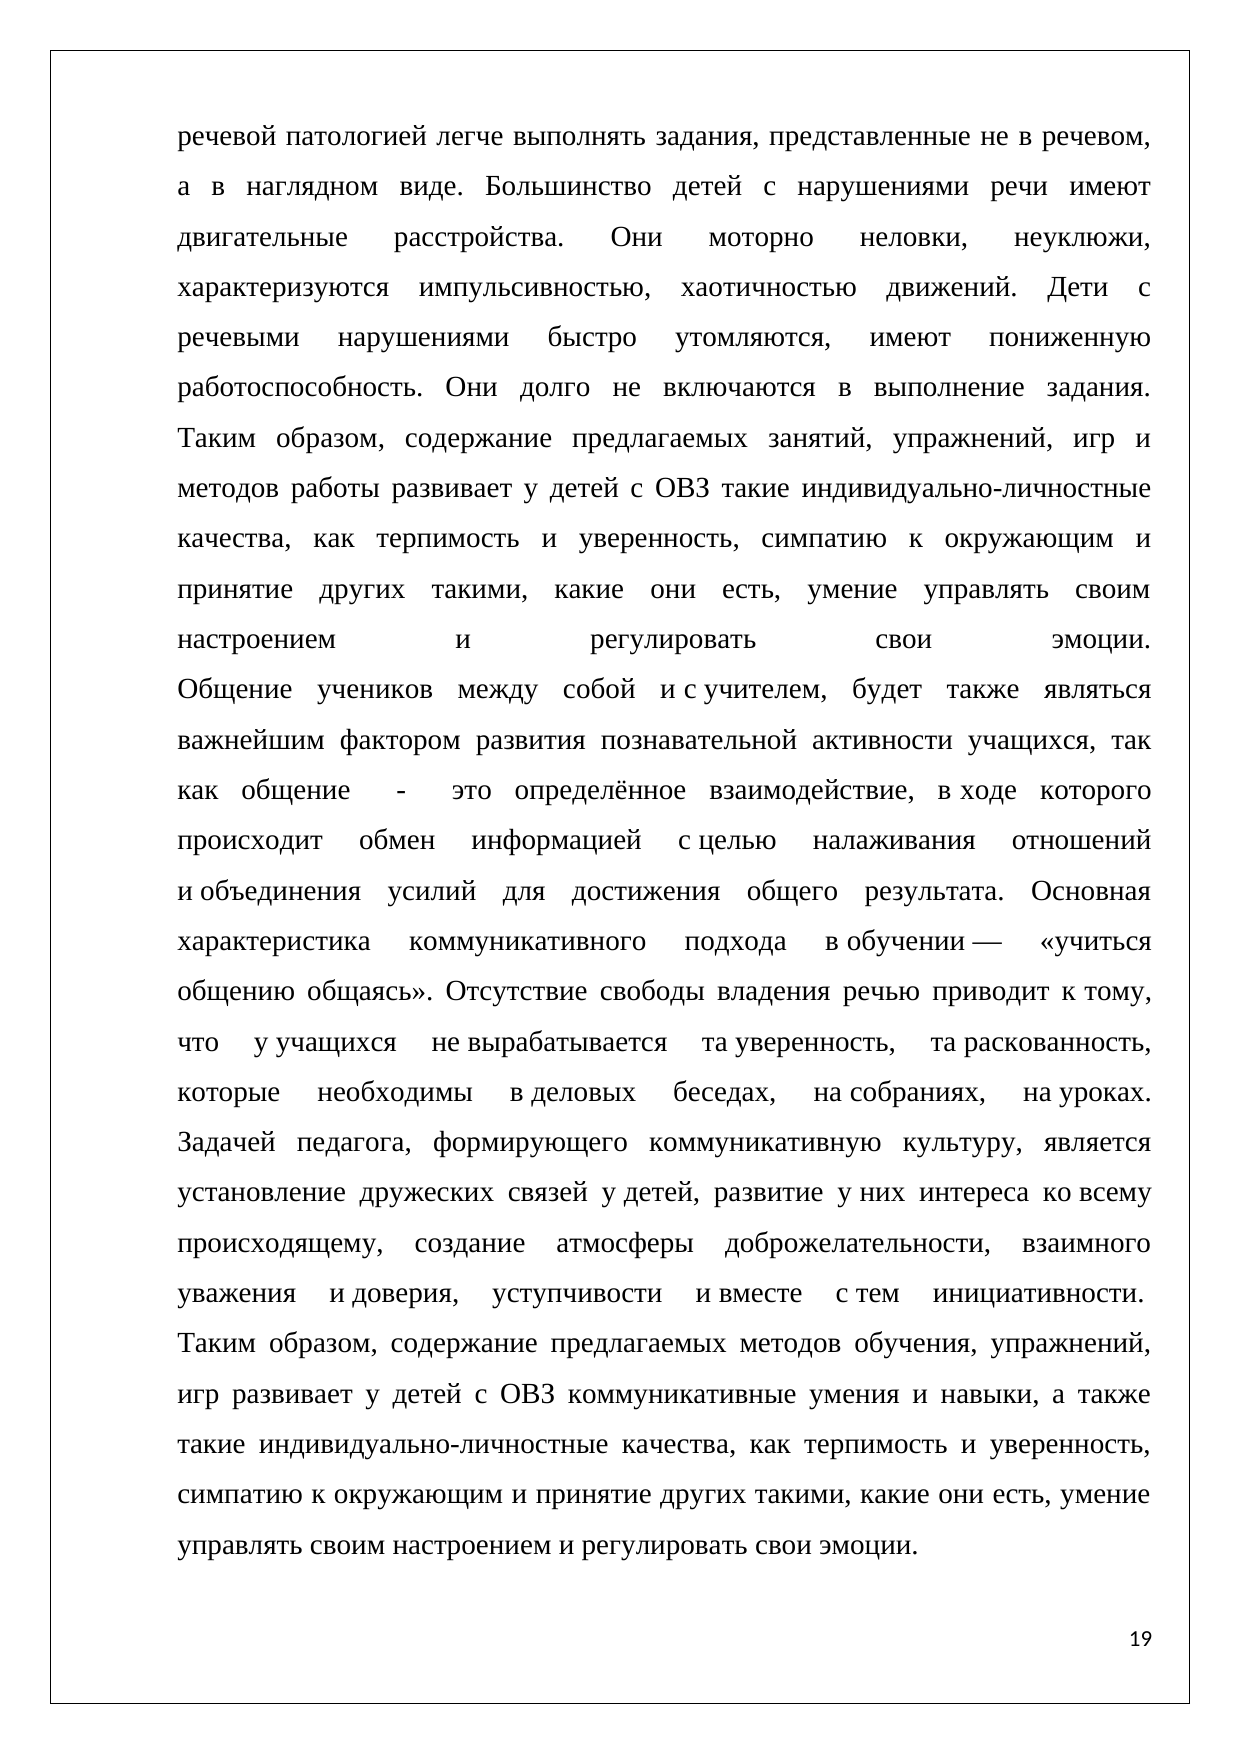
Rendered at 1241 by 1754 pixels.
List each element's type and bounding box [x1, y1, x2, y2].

text [177, 118, 1152, 1560]
